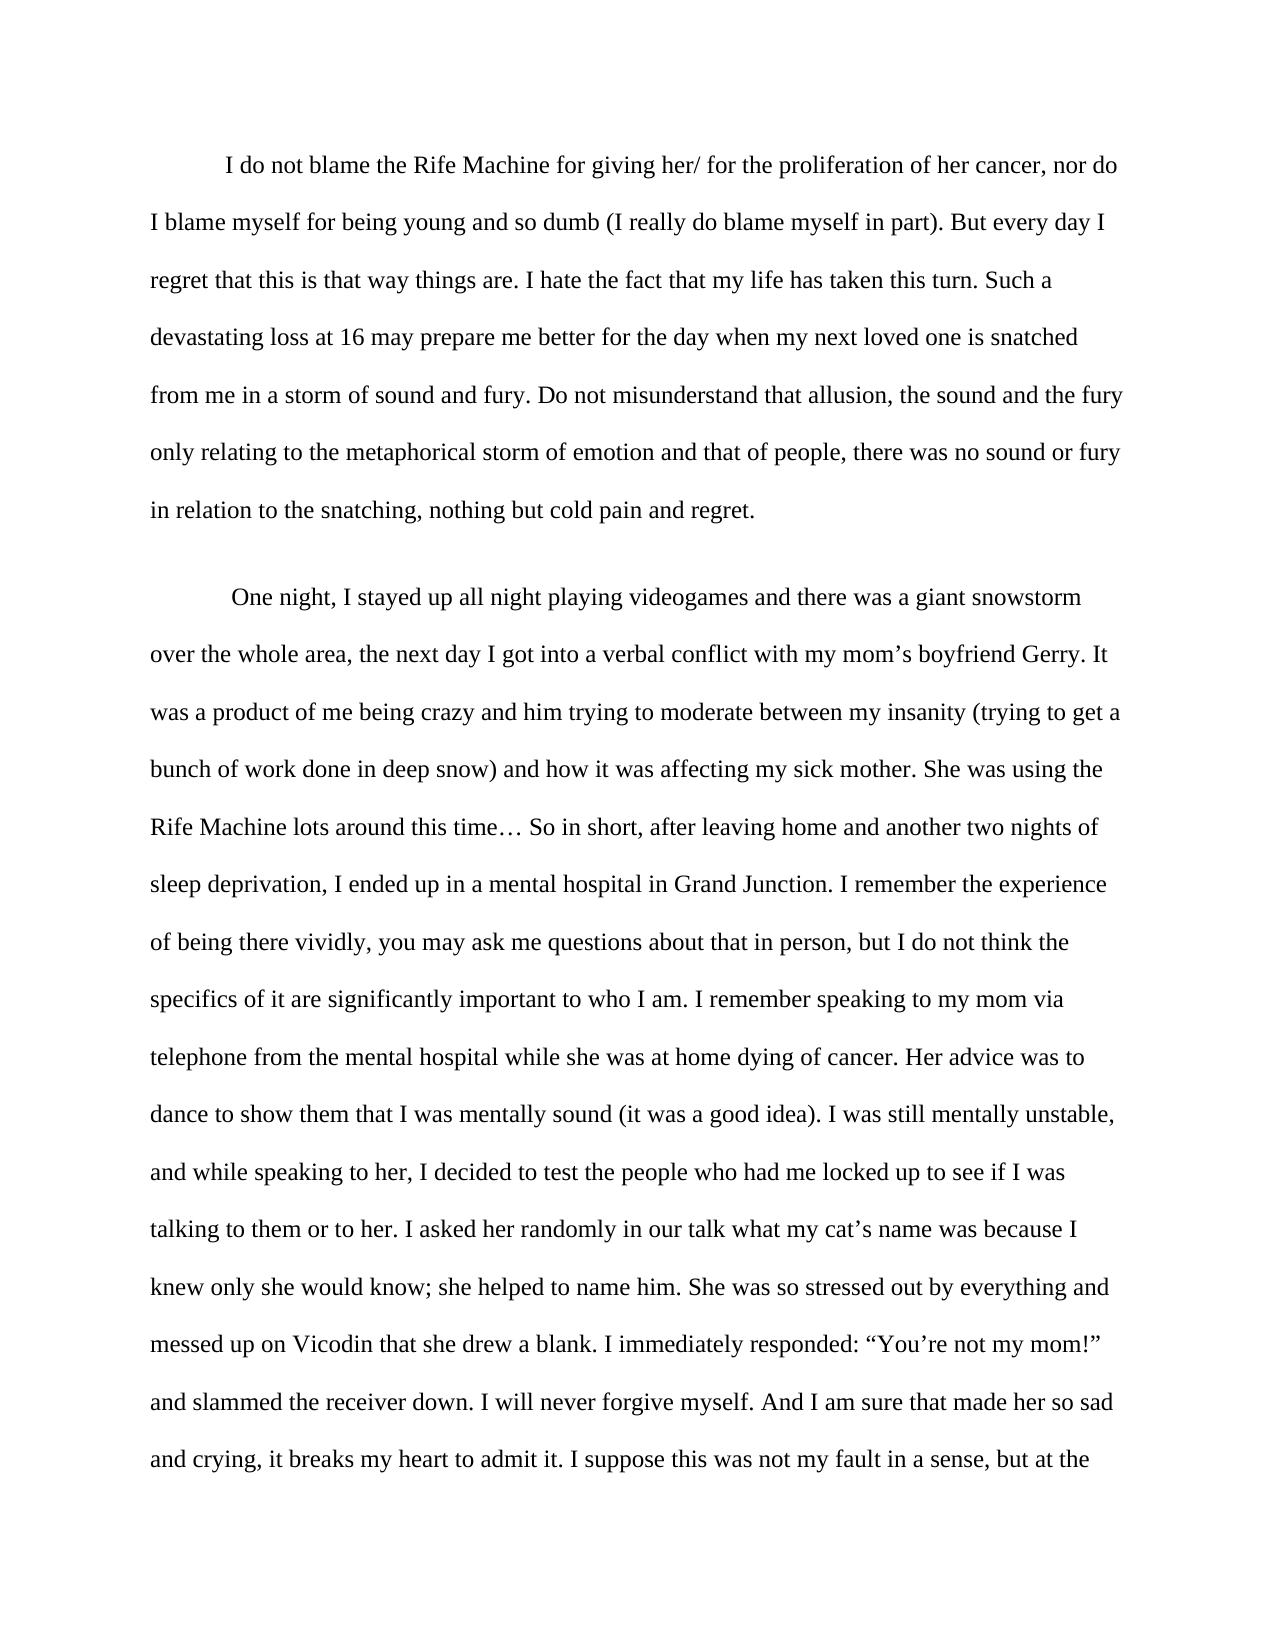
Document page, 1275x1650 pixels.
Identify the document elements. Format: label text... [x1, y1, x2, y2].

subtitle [150, 582, 1125, 1473]
subtitle I do not blame the Rife Machine for giving her/ for the proliferation of her cancer, nor do I blame myself for being young and so dumb (I really do blame myself in part). But every day I regret that this is that way things are. I hate the fact that my life has taken this turn. Such a devastating loss at 16 may prepare me better for the day when my next loved one is snatched from me in a storm of sound and fury. Do not misunderstand that allusion, the sound and the fury only relating to the metaphorical storm of emotion and that of people, there was no sound or fury in relation to the snatching, nothing but cold pain and regret. [150, 150, 1125, 524]
